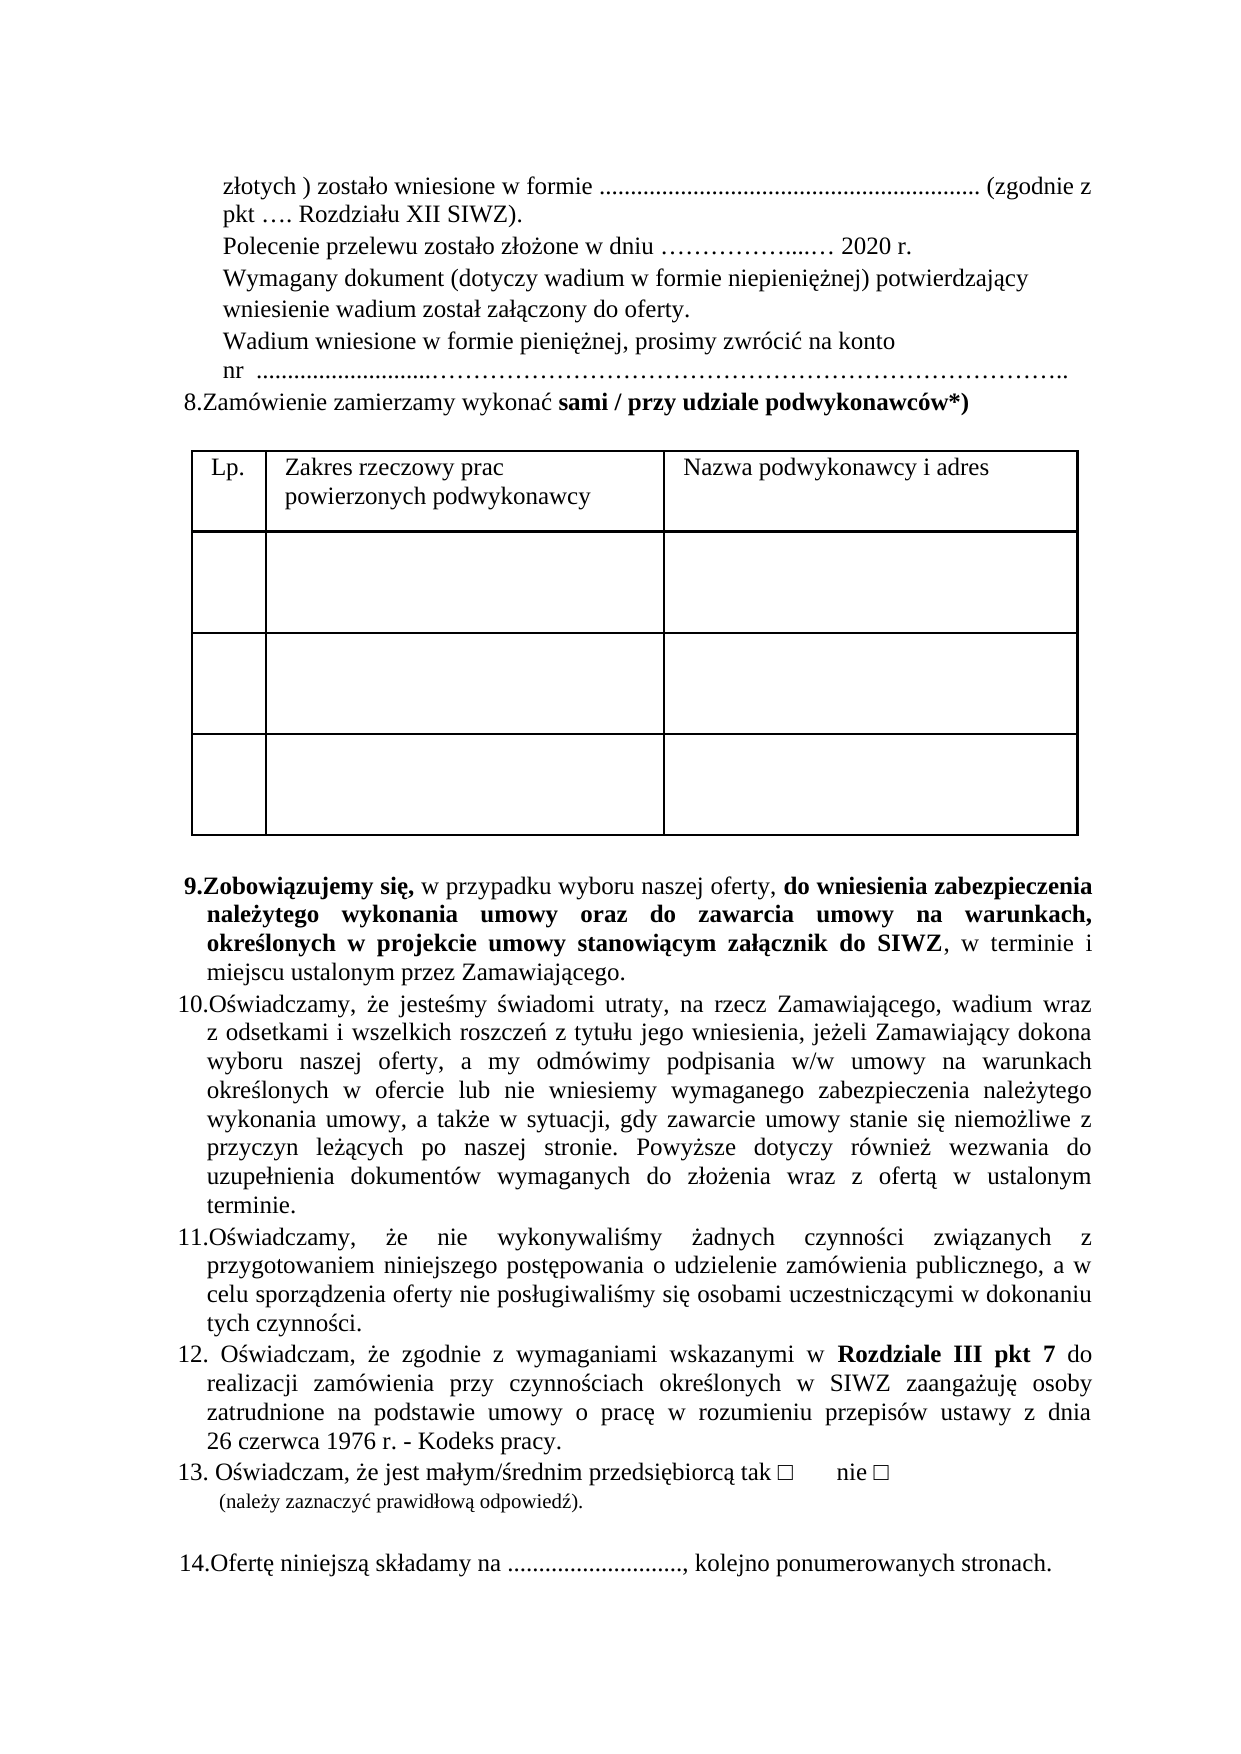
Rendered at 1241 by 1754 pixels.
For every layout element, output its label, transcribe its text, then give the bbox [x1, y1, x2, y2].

table_cell [665, 533, 1076, 632]
text 14.Ofertę niniejszą składamy na ............................, kolejno ponumerowanych stronach. [148, 1548, 1093, 1576]
text 11.Oświadczamy, że nie wykonywaliśmy żadnych czynności związanych z przygotowaniem niniejszego postępowania o udzielenie zamówienia publicznego, a w celu sporządzenia oferty nie posługiwaliśmy się osobami uczestniczącymi w dokonaniu tych czynności. [177, 1222, 1093, 1337]
text 12. Oświadczam, że zgodnie z wymaganiami wskazanymi w Rozdziale III pkt 7 do realizacji zamówienia przy czynnościach określonych w SIWZ zaangażuję osoby zatrudnione na podstawie umowy o pracę w rozumieniu przepisów ustawy z dnia 26 czerwca 1976 r. - Kodeks pracy. [177, 1339, 1093, 1454]
table_cell [267, 735, 663, 834]
table_cell [665, 634, 1076, 733]
table_header Lp. [193, 452, 265, 530]
text 13. Oświadczam, że jest małym/średnim przedsiębiorcą tak □ nie □ [177, 1457, 1093, 1486]
text Polecenie przelewu zostało złożone w dniu ……………....… 2020 r. [223, 231, 1093, 260]
table_cell [193, 735, 265, 834]
table_cell [193, 634, 265, 733]
table_cell [267, 634, 663, 733]
text 10.Oświadczamy, że jesteśmy świadomi utraty, na rzecz Zamawiającego, wadium wraz z odsetkami i wszelkich roszczeń z tytułu jego wniesienia, jeżeli Zamawiający dokona wyboru naszej oferty, a my odmówimy podpisania w/w umowy na warunkach określonych w ofercie lub nie wniesiemy wymaganego zabezpieczenia należytego wykonania umowy, a także w sytuacji, gdy zawarcie umowy stanie się niemożliwe z przyczyn leżących po naszej stronie. Powyższe dotyczy również wezwania do uzupełnienia dokumentów wymaganych do złożenia wraz z ofertą w ustalonym terminie. [177, 989, 1093, 1219]
table_header Zakres rzeczowy prac powierzonych podwykonawcy [267, 452, 663, 530]
text 8.Zamówienie zamierzamy wykonać sami / przy udziale podwykonawców*) [158, 387, 1093, 415]
table_cell [665, 735, 1076, 834]
text (należy zaznaczyć prawidłową odpowiedź). [177, 1489, 1093, 1513]
table_cell [267, 533, 663, 632]
table_cell [193, 533, 265, 632]
text Wadium wniesione w formie pieniężnej, prosimy zwrócić na konto nr ............................………………………………………………………………….. [223, 326, 1093, 384]
text Wymagany dokument (dotyczy wadium w formie niepieniężnej) potwierdzający [223, 263, 1093, 292]
table_header Nazwa podwykonawcy i adres [665, 452, 1076, 530]
text wniesienie wadium został załączony do oferty. [223, 294, 1093, 323]
text 9.Zobowiązujemy się, w przypadku wyboru naszej oferty, do wniesienia zabezpieczenia należytego wykonania umowy oraz do zawarcia umowy na warunkach, określonych w projekcie umowy stanowiącym załącznik do SIWZ, w terminie i miejscu ustalonym przez Zamawiającego. [177, 871, 1093, 986]
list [185, 171, 1093, 228]
